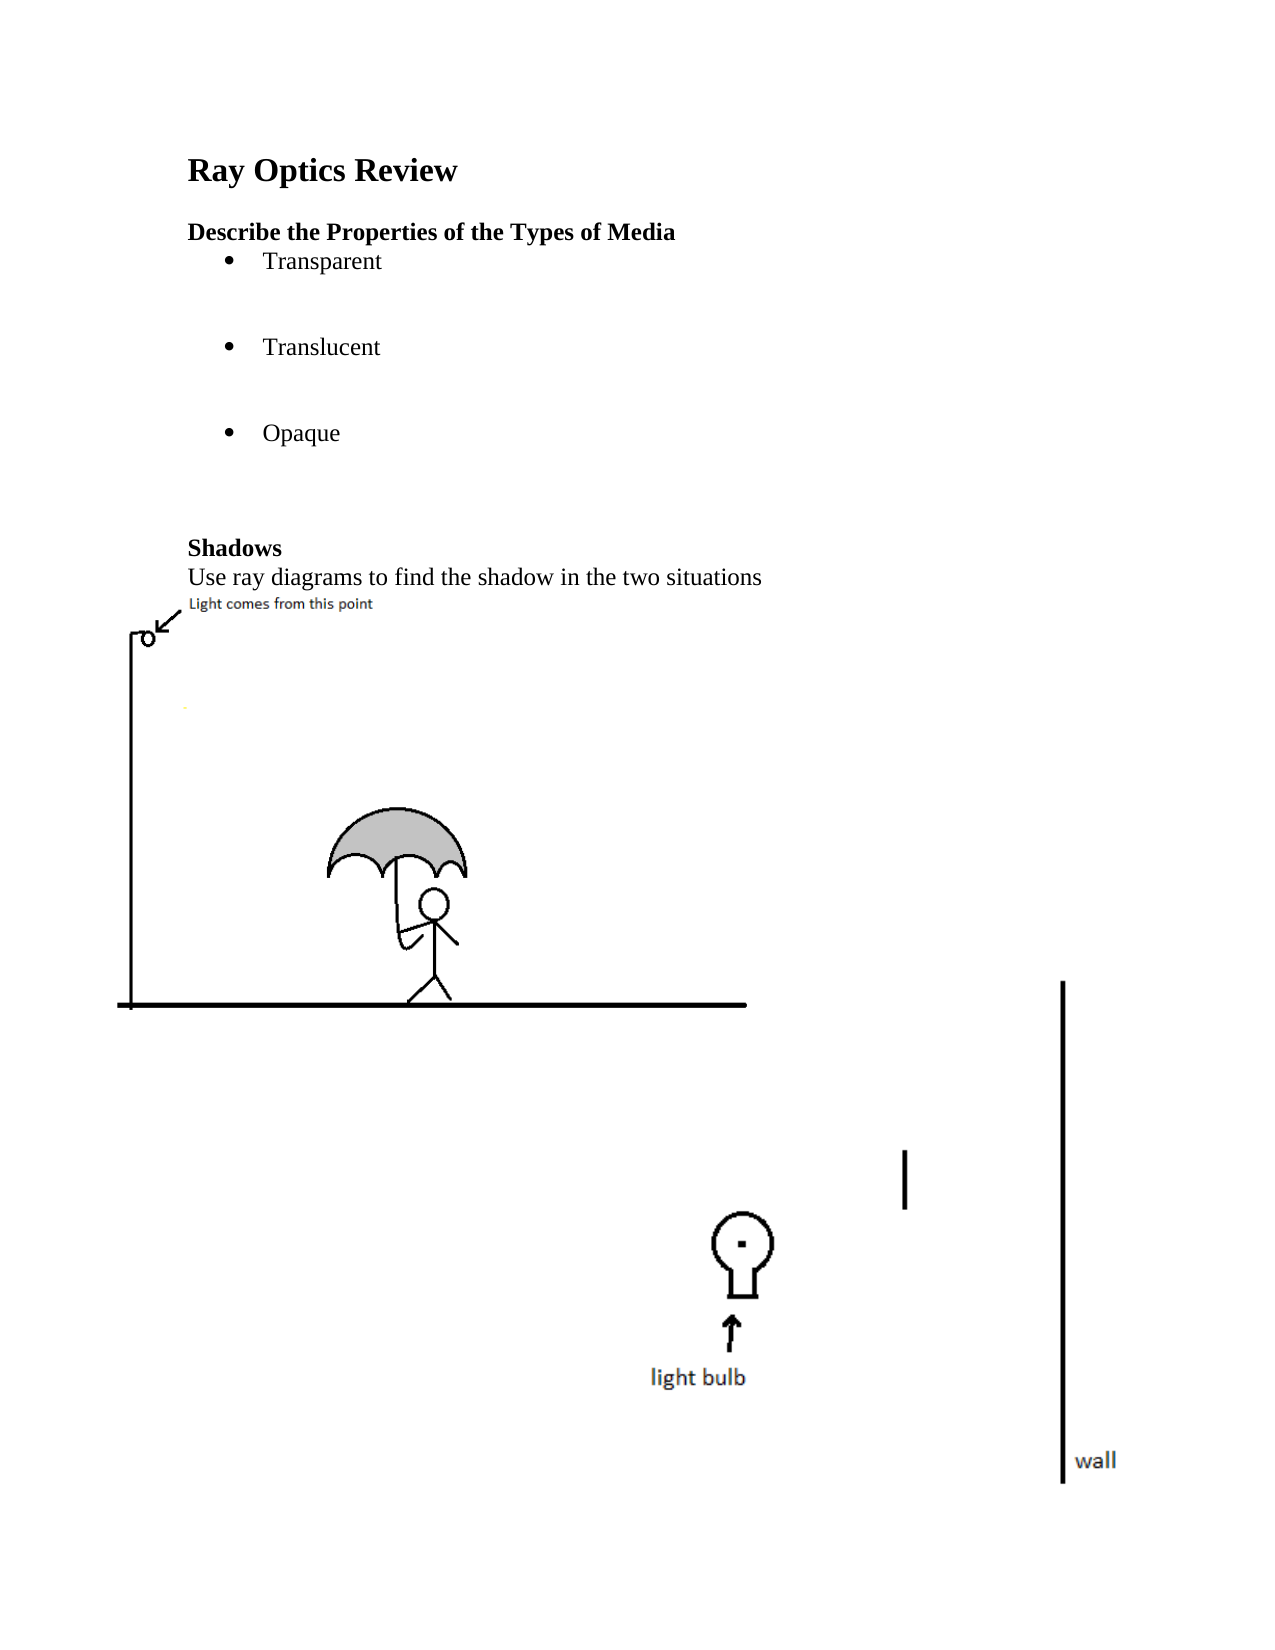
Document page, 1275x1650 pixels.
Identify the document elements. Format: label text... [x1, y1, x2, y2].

picture [117, 590, 1125, 1506]
text Shadows [187, 533, 1087, 562]
list Transparent [225, 246, 1087, 274]
text Describe the Properties of the Types of Media [187, 217, 1087, 246]
list Opaque [225, 418, 1087, 447]
list Translucent [225, 332, 1087, 361]
text Ray Optics Review [187, 150, 1087, 188]
text Use ray diagrams to find the shadow in the two situations [187, 562, 1087, 591]
